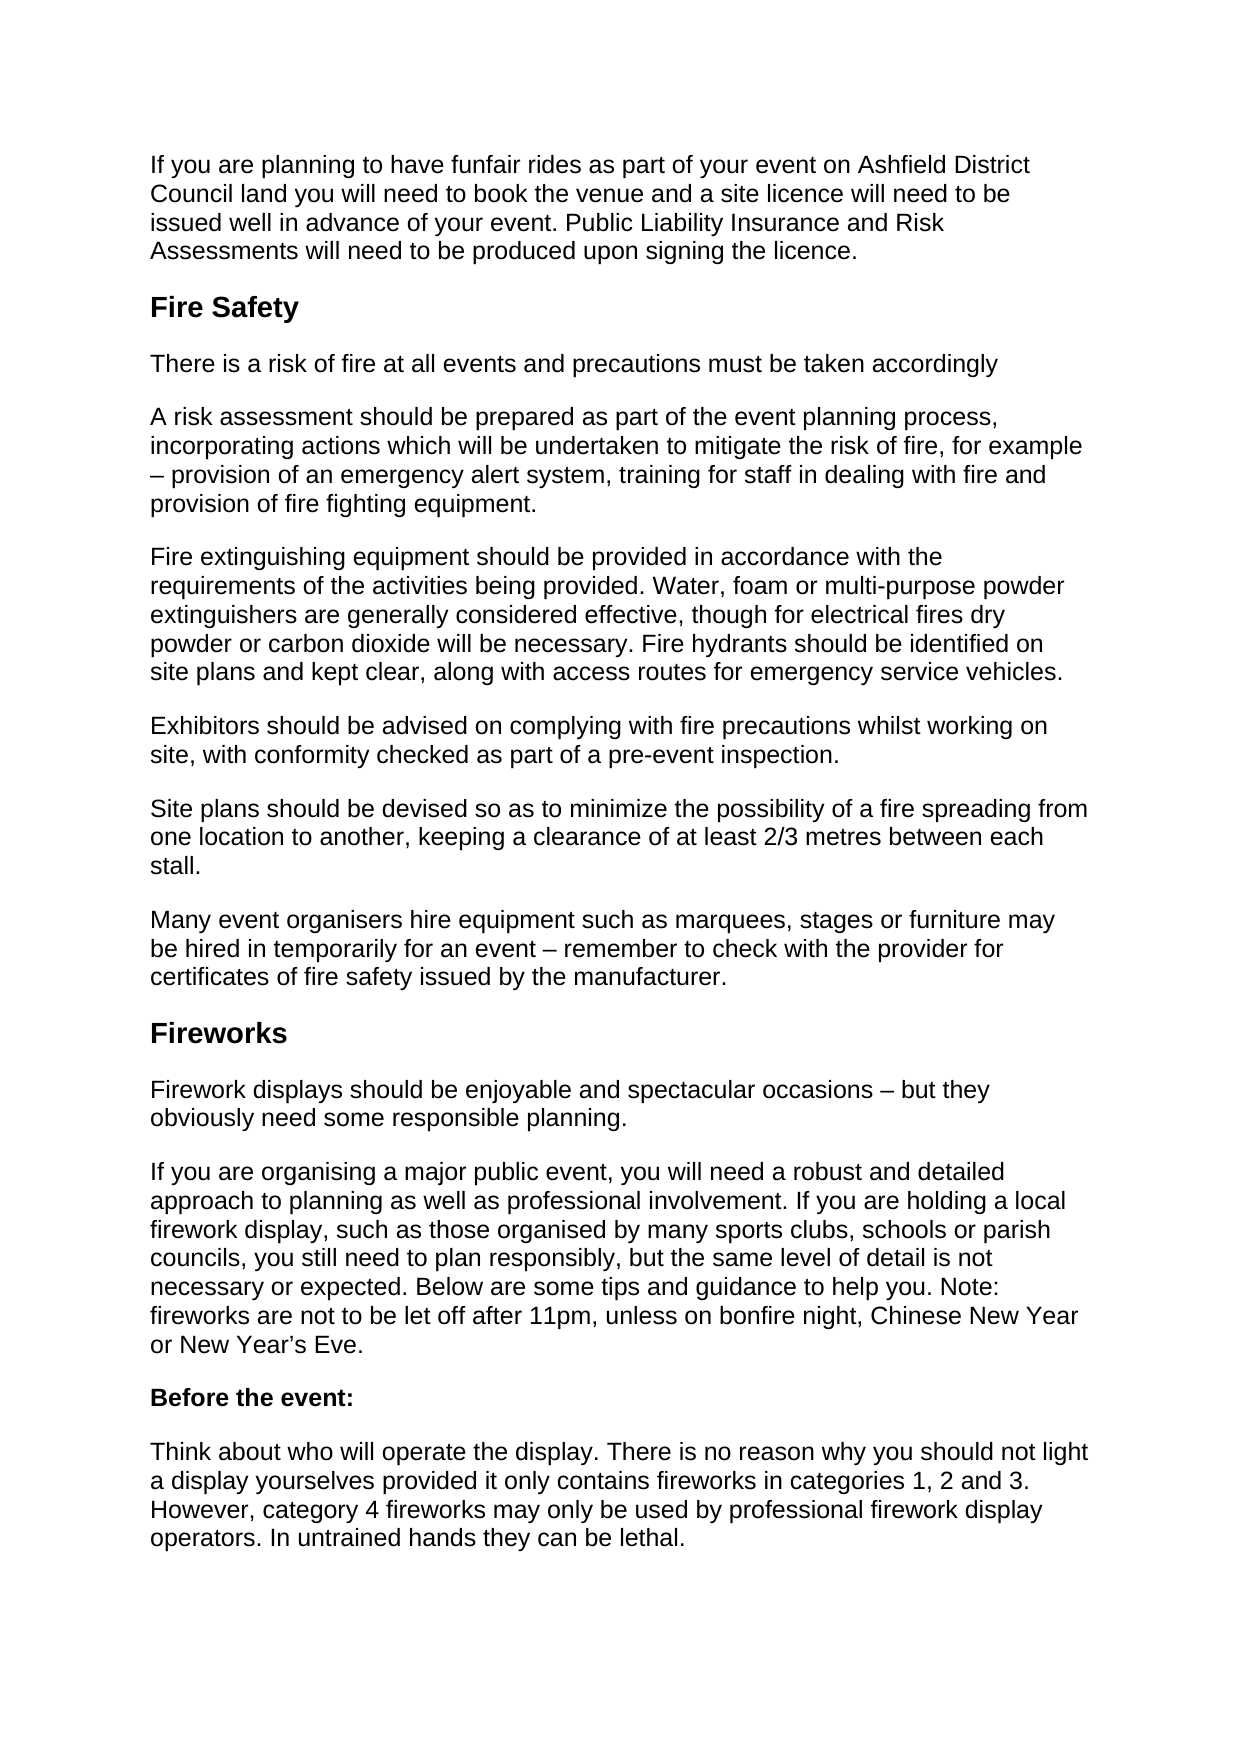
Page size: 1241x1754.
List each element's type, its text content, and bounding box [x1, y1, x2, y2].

text Fire extinguishing equipment should be provided in accordance with the requirements of the activities being provided. Water, foam or multi-purpose powder extinguishers are generally considered effective, though for electrical fires dry powder or carbon dioxide will be necessary. Fire hydrants should be identified on site plans and kept clear, along with access routes for emergency service vehicles. [150, 542, 1090, 686]
subtitle Before the event: [150, 1383, 1090, 1412]
text Firework displays should be enjoyable and spectacular occasions – but they obviously need some responsible planning. [150, 1074, 1090, 1132]
text If you are planning to have funfair rides as part of your event on Ashfield District Council land you will need to book the venue and a site licence will need to be issued well in advance of your event. Public Liability Insurance and Risk Assessments will need to be produced upon signing the licence. [150, 150, 1090, 265]
text A risk assessment should be prepared as part of the event planning process, incorporating actions which will be undertaken to mitigate the risk of fire, for example – provision of an emergency alert system, training for staff in dealing with fire and provision of fire fighting equipment. [150, 402, 1090, 517]
text Exhibitors should be advised on complying with fire precautions whilst working on site, with conformity checked as part of a pre-event inspection. [150, 711, 1090, 768]
text There is a risk of fire at all events and precautions must be taken accordingly [150, 348, 1090, 377]
text Many event organisers hire equipment such as marquees, stages or furniture may be hired in temporarily for an event – remember to check with the provider for certificates of fire safety issued by the manufacturer. [150, 905, 1090, 991]
text Think about who will operate the display. There is no reason why you should not light a display yourselves provided it only contains fireworks in categories 1, 2 and 3. However, category 4 fireworks may only be used by professional firework display operators. In untrained hands they can be lethal. [150, 1437, 1090, 1552]
text Site plans should be devised so as to minimize the possibility of a fire spreading from one location to another, keeping a clearance of at least 2/3 metres between each stall. [150, 793, 1090, 880]
text If you are organising a major public event, you will need a robust and detailed approach to planning as well as professional involvement. If you are holding a local firework display, such as those organised by many sports clubs, schools or parish councils, you still need to plan responsibly, but the same level of detail is not necessary or expected. Below are some tips and guidance to help you. Note: fireworks are not to be let off after 11pm, unless on bonfire night, Chinese New Year or New Year’s Eve. [150, 1157, 1090, 1358]
subtitle Fireworks [150, 1016, 1090, 1049]
subtitle Fire Safety [150, 290, 1090, 323]
